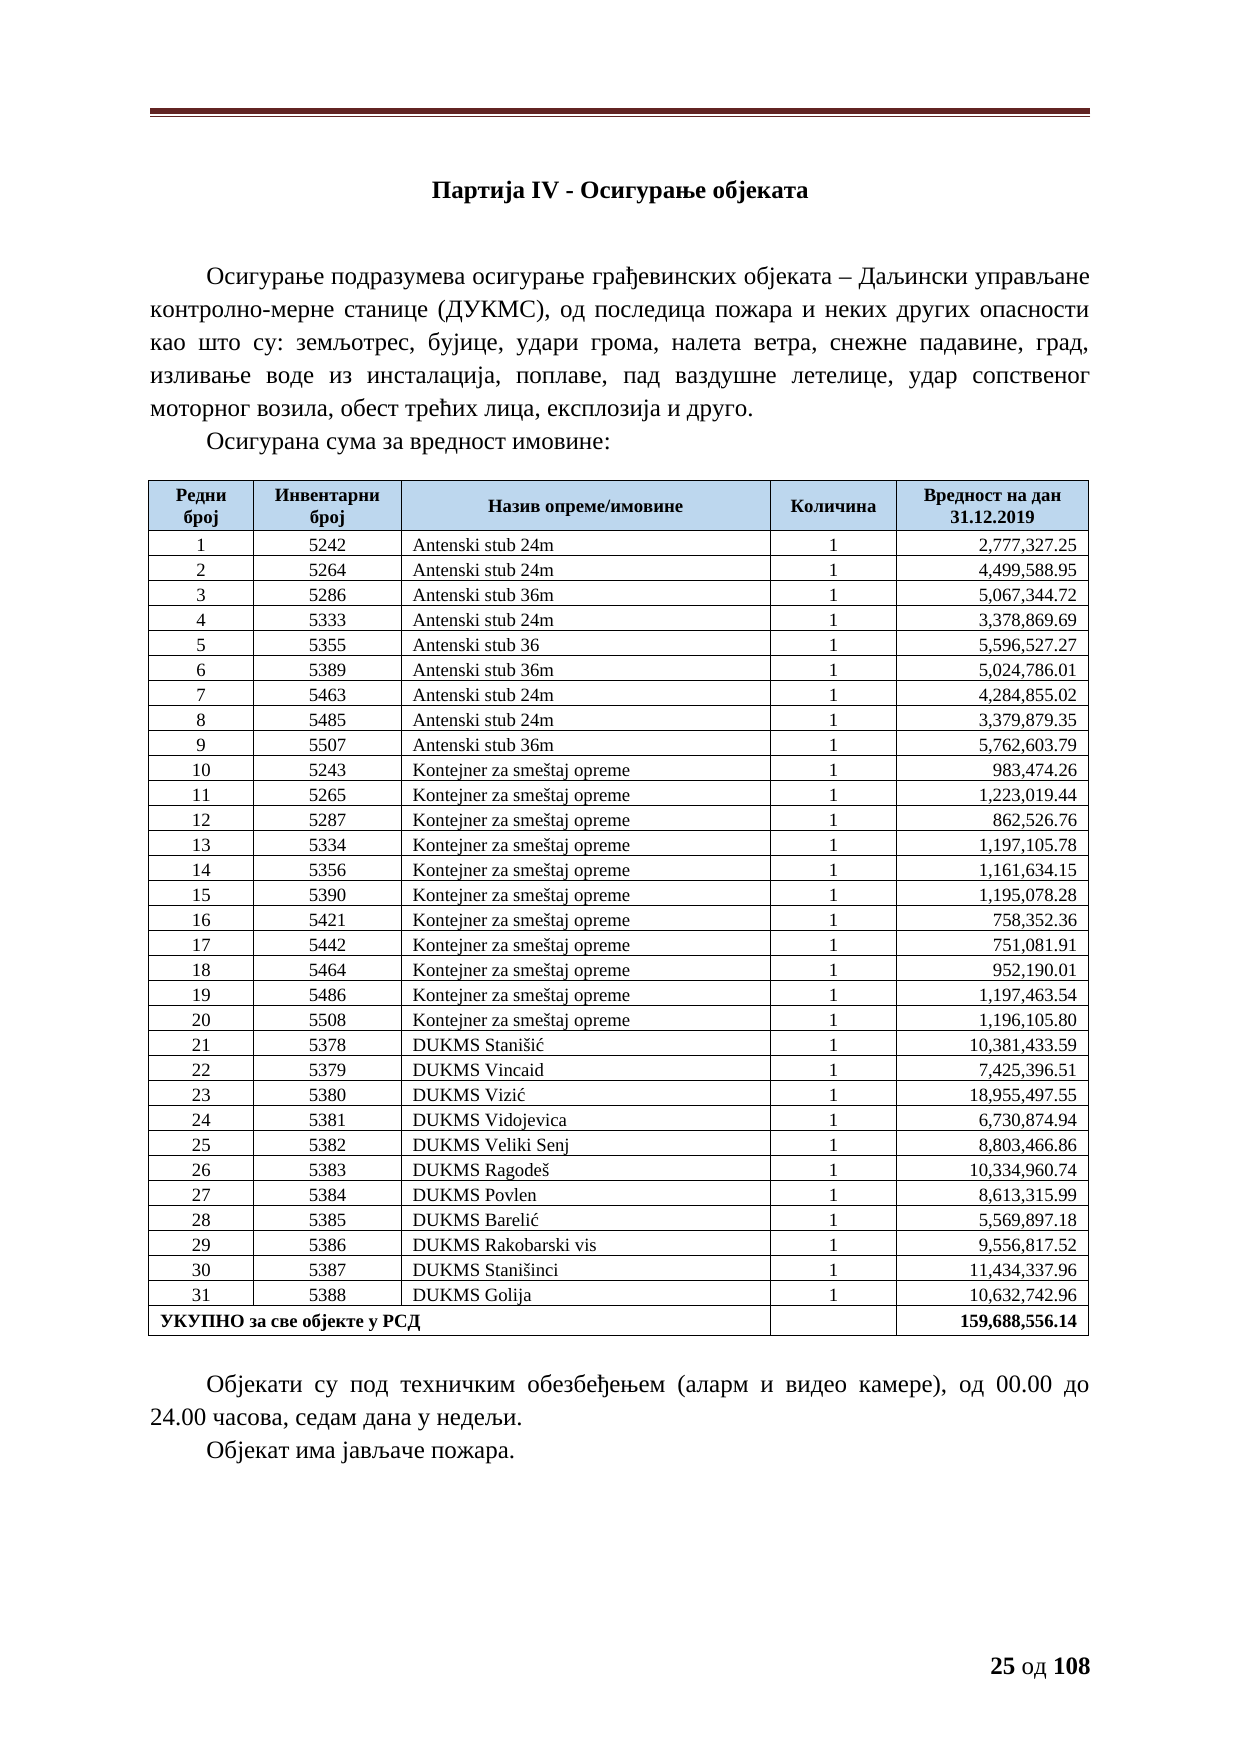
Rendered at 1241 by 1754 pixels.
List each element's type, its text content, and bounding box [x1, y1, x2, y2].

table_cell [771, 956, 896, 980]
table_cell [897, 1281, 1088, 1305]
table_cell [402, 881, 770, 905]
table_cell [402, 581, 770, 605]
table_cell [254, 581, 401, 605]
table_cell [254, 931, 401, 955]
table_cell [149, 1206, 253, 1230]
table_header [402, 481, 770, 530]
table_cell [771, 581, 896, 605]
list Осигурање подразумева осигурање грађевинских објеката – Даљински управљане контролно-мерне станице (ДУКМС), од последица пожара и неких других опасности као што су: земљотрес, бујице, удари грома, налета ветра, снежне падавине, град, изливање воде из инсталација, поплаве, пад ваздушне летелице, удар сопственог моторног возила, обест трећих лица, експлозија и друго. [150, 261, 1090, 422]
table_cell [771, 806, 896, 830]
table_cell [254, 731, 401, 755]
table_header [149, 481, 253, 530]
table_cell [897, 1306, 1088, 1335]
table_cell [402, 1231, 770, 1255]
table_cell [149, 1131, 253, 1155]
list Објекати су под техничким обезбеђењем (аларм и видео камере), од 00.00 до 24.00 часова, седам дана у недељи. [150, 1369, 1090, 1431]
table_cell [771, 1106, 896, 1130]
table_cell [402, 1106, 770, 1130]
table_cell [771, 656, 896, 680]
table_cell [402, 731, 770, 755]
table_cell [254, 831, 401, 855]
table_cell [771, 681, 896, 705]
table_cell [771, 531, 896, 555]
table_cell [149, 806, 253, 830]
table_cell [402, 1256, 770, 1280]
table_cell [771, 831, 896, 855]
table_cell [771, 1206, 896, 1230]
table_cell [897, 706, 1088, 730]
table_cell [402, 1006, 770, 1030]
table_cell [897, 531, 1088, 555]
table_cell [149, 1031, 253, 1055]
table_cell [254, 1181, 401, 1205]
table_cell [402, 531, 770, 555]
list Осигурана сума за вредност имовине: [150, 426, 1090, 455]
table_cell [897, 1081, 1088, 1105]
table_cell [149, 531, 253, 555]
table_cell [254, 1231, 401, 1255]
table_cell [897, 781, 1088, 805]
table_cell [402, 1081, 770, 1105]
text Партија IV - Осигурање објеката [150, 175, 1090, 204]
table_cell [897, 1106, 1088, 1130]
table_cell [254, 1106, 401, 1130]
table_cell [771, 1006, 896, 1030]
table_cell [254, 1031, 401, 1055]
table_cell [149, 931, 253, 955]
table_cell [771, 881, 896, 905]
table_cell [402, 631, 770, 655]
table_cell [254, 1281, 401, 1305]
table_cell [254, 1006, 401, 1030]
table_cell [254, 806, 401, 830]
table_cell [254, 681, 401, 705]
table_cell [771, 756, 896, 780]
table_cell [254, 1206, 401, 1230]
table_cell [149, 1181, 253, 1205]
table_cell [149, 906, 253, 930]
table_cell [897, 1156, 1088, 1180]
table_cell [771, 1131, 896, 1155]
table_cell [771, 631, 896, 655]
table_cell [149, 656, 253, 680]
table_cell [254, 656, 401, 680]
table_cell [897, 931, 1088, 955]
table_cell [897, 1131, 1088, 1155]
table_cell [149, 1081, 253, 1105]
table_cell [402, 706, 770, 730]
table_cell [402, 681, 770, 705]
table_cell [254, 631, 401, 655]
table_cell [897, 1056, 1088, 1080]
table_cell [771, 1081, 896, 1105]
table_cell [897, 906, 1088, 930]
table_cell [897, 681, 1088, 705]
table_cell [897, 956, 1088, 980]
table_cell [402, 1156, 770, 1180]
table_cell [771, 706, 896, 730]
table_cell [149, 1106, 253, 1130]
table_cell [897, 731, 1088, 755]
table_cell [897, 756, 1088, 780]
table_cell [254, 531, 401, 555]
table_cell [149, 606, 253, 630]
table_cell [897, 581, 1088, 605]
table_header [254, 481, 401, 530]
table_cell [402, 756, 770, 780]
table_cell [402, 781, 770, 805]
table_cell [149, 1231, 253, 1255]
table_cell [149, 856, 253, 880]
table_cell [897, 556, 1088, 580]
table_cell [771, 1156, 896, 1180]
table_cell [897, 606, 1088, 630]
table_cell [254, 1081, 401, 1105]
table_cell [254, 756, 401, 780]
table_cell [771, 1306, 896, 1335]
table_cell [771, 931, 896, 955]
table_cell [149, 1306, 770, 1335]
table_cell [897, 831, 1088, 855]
list Објекат има јављаче пожара. [150, 1435, 1090, 1464]
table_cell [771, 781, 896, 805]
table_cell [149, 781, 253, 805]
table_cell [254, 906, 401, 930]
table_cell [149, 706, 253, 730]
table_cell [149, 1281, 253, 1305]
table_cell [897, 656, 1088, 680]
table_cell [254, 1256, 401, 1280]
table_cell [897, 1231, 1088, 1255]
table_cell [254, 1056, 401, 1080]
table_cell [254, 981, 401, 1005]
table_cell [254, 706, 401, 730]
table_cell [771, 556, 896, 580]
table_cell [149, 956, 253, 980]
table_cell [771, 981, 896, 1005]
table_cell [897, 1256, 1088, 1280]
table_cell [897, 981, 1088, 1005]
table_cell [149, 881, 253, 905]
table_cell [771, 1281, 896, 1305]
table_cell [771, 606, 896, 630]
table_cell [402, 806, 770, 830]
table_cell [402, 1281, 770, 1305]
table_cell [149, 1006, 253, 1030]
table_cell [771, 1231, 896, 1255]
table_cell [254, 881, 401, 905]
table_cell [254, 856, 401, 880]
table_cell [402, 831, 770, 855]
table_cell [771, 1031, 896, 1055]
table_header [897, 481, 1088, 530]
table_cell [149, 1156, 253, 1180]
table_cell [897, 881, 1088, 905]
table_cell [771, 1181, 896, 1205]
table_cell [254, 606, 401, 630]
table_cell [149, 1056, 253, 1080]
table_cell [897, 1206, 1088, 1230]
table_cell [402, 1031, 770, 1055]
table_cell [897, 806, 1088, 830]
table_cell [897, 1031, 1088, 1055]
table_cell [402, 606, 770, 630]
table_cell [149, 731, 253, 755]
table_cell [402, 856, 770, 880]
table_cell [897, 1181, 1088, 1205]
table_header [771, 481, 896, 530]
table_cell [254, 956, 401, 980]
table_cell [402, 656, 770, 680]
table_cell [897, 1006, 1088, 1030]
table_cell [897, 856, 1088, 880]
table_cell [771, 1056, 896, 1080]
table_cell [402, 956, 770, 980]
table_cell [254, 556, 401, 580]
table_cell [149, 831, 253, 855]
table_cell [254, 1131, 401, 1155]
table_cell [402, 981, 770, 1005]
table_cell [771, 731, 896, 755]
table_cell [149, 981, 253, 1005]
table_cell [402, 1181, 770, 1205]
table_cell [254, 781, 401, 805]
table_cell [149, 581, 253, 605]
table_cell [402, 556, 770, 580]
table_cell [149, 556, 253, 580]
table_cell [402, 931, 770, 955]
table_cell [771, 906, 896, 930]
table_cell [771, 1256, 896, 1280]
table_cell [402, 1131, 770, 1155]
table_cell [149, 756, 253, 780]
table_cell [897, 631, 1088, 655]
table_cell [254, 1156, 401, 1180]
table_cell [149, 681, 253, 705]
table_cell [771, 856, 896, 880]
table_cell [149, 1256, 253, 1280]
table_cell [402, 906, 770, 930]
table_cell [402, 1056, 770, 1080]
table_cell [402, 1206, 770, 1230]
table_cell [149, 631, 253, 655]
